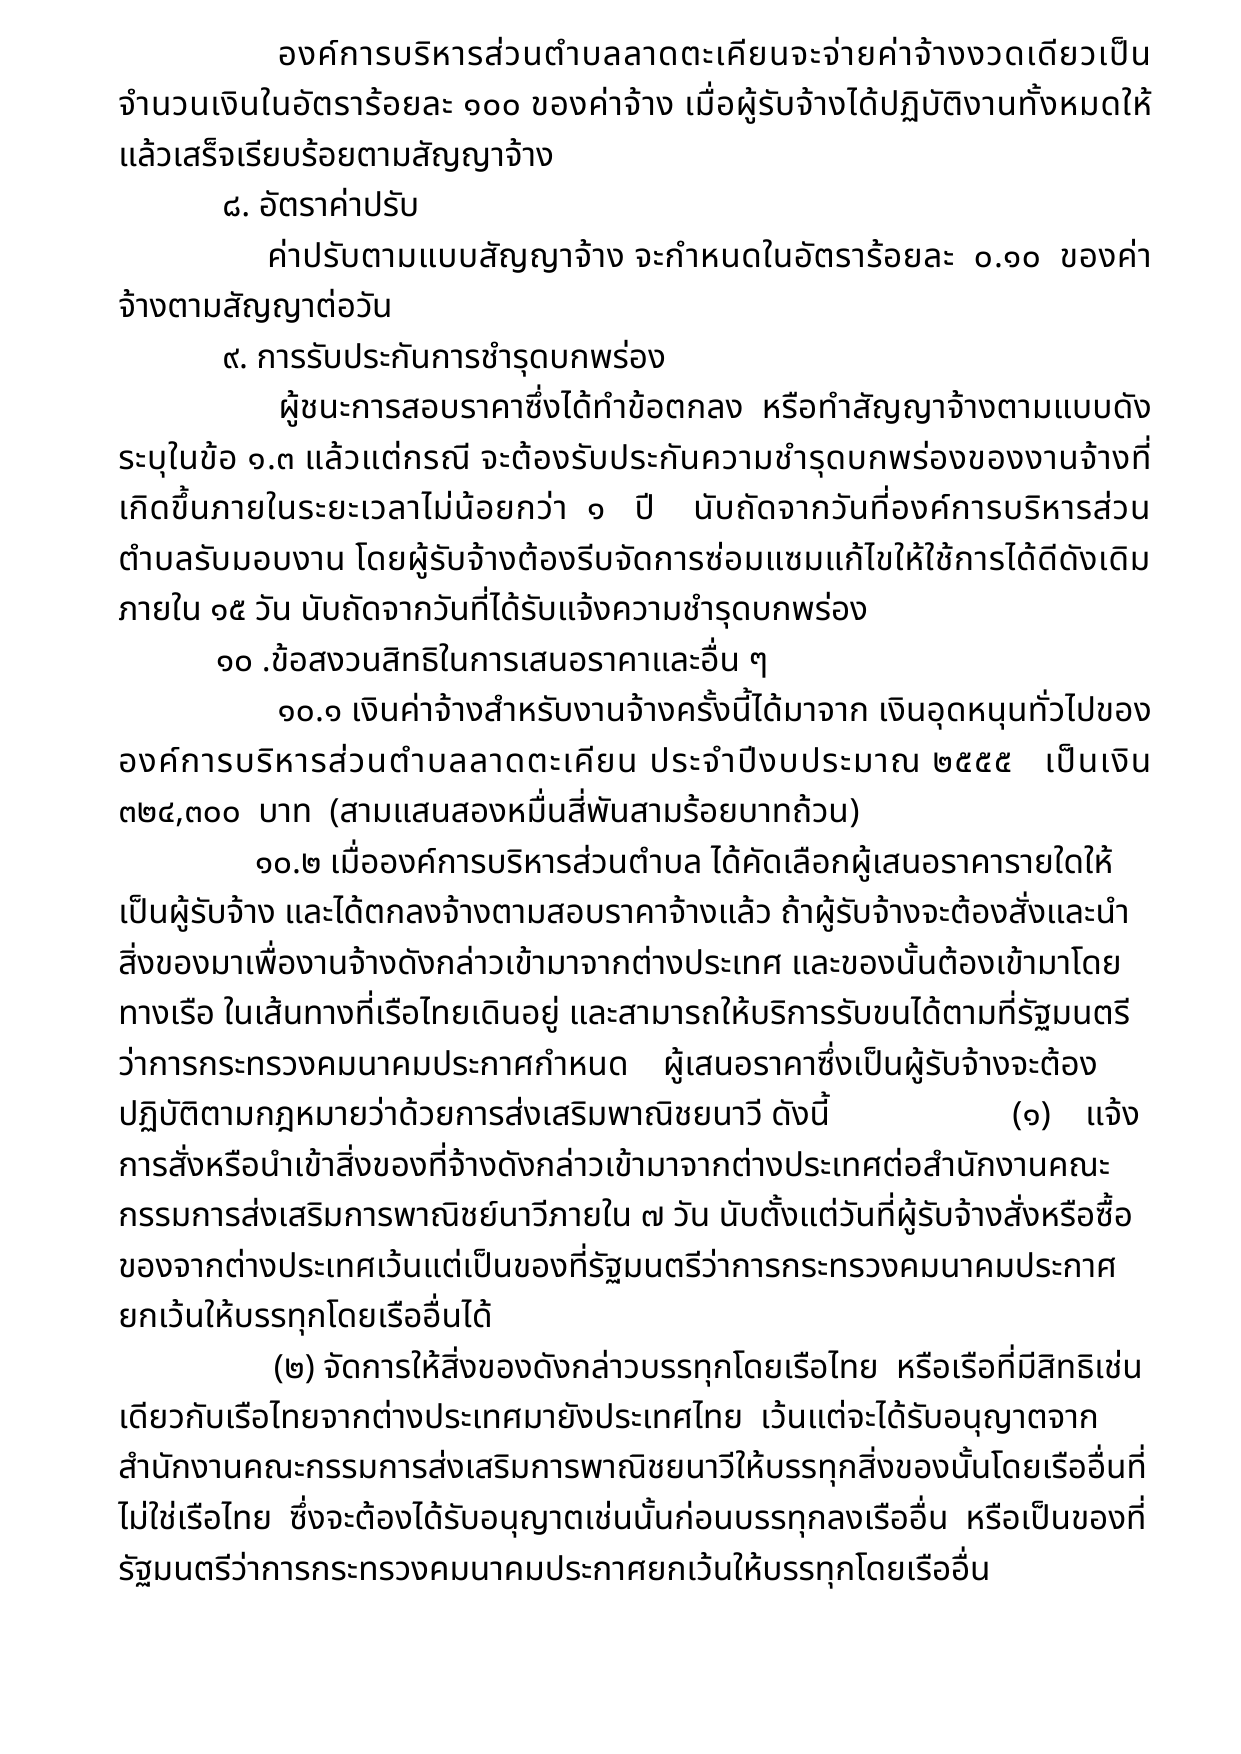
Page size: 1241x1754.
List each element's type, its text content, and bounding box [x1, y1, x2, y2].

text ๑๐.๒ เมื่อองค์การบริหารส่วนตำบล ได้คัดเลือกผู้เสนอราคารายใดให้เป็นผู้รับจ้าง และได้ตกลงจ้างตามสอบราคาจ้างแล้ว ถ้าผู้รับจ้างจะต้องสั่งและนำสิ่งของมาเพื่องานจ้างดังกล่าวเข้ามาจากต่างประเทศ และของนั้นต้องเข้ามาโดยทางเรือ ในเส้นทางที่เรือไทยเดินอยู่ และสามารถให้บริการรับขนได้ตามที่รัฐมนตรีว่าการกระทรวงคมนาคมประกาศกำหนด ผู้เสนอราคาซึ่งเป็นผู้รับจ้างจะต้องปฏิบัติตามกฎหมายว่าด้วยการส่งเสริมพาณิชยนาวี ดังนี้ (๑) แจ้งการสั่งหรือนำเข้าสิ่งของที่จ้างดังกล่าวเข้ามาจากต่างประเทศต่อสำนักงานคณะกรรมการส่งเสริมการพาณิชย์นาวีภายใน ๗ วัน นับตั้งแต่วันที่ผู้รับจ้างสั่งหรือซื้อของจากต่างประเทศเว้นแต่เป็นของที่รัฐมนตรีว่าการกระทรวงคมนาคมประกาศยกเว้นให้บรรทุกโดยเรืออื่นได้ [118, 838, 1152, 1342]
text (๒) จัดการให้สิ่งของดังกล่าวบรรทุกโดยเรือไทย หรือเรือที่มีสิทธิเช่นเดียวกับเรือไทยจากต่างประเทศมายังประเทศไทย เว้นแต่จะได้รับอนุญาตจากสำนักงานคณะกรรมการส่งเสริมการพาณิชยนาวีให้บรรทุกสิ่งของนั้นโดยเรืออื่นที่ไม่ใช่เรือไทย ซึ่งจะต้องได้รับอนุญาตเช่นนั้นก่อนบรรทุกลงเรืออื่น หรือเป็นของที่รัฐมนตรีว่าการกระทรวงคมนาคมประกาศยกเว้นให้บรรทุกโดยเรืออื่น [118, 1342, 1152, 1595]
text ค่าปรับตามแบบสัญญาจ้าง จะกำหนดในอัตราร้อยละ ๐.๑๐ ของค่าจ้างตามสัญญาต่อวัน [118, 232, 1152, 333]
text ผู้ชนะการสอบราคาซึ่งได้ทำข้อตกลง หรือทำสัญญาจ้างตามแบบดังระบุในข้อ ๑.๓ แล้วแต่กรณี จะต้องรับประกันความชำรุดบกพร่องของงานจ้างที่เกิดขึ้นภายในระยะเวลาไม่น้อยกว่า ๑ ปี นับถัดจากวันที่องค์การบริหารส่วนตำบลรับมอบงาน โดยผู้รับจ้างต้องรีบจัดการซ่อมแซมแก้ไขให้ใช้การได้ดีดังเดิมภายใน ๑๕ วัน นับถัดจากวันที่ได้รับแจ้งความชำรุดบกพร่อง [118, 383, 1152, 636]
text ๙. การรับประกันการชำรุดบกพร่อง [118, 333, 1152, 383]
text องค์การบริหารส่วนตำบลลาดตะเคียนจะจ่ายค่าจ้างงวดเดียวเป็นจำนวนเงินในอัตราร้อยละ ๑๐๐ ของค่าจ้าง เมื่อผู้รับจ้างได้ปฏิบัติงานทั้งหมดให้แล้วเสร็จเรียบร้อยตามสัญญาจ้าง [118, 29, 1152, 181]
text ๑๐ .ข้อสงวนสิทธิในการเสนอราคาและอื่น ๆ [118, 636, 1152, 686]
text ๑๐.๑ เงินค่าจ้างสำหรับงานจ้างครั้งนี้ได้มาจาก เงินอุดหนุนทั่วไปขององค์การบริหารส่วนตำบลลาดตะเคียน ประจำปีงบประมาณ ๒๕๕๕ เป็นเงิน ๓๒๔,๓๐๐ บาท (สามแสนสองหมื่นสี่พันสามร้อยบาทถ้วน) [118, 686, 1152, 838]
text ๘. อัตราค่าปรับ [118, 181, 1152, 232]
